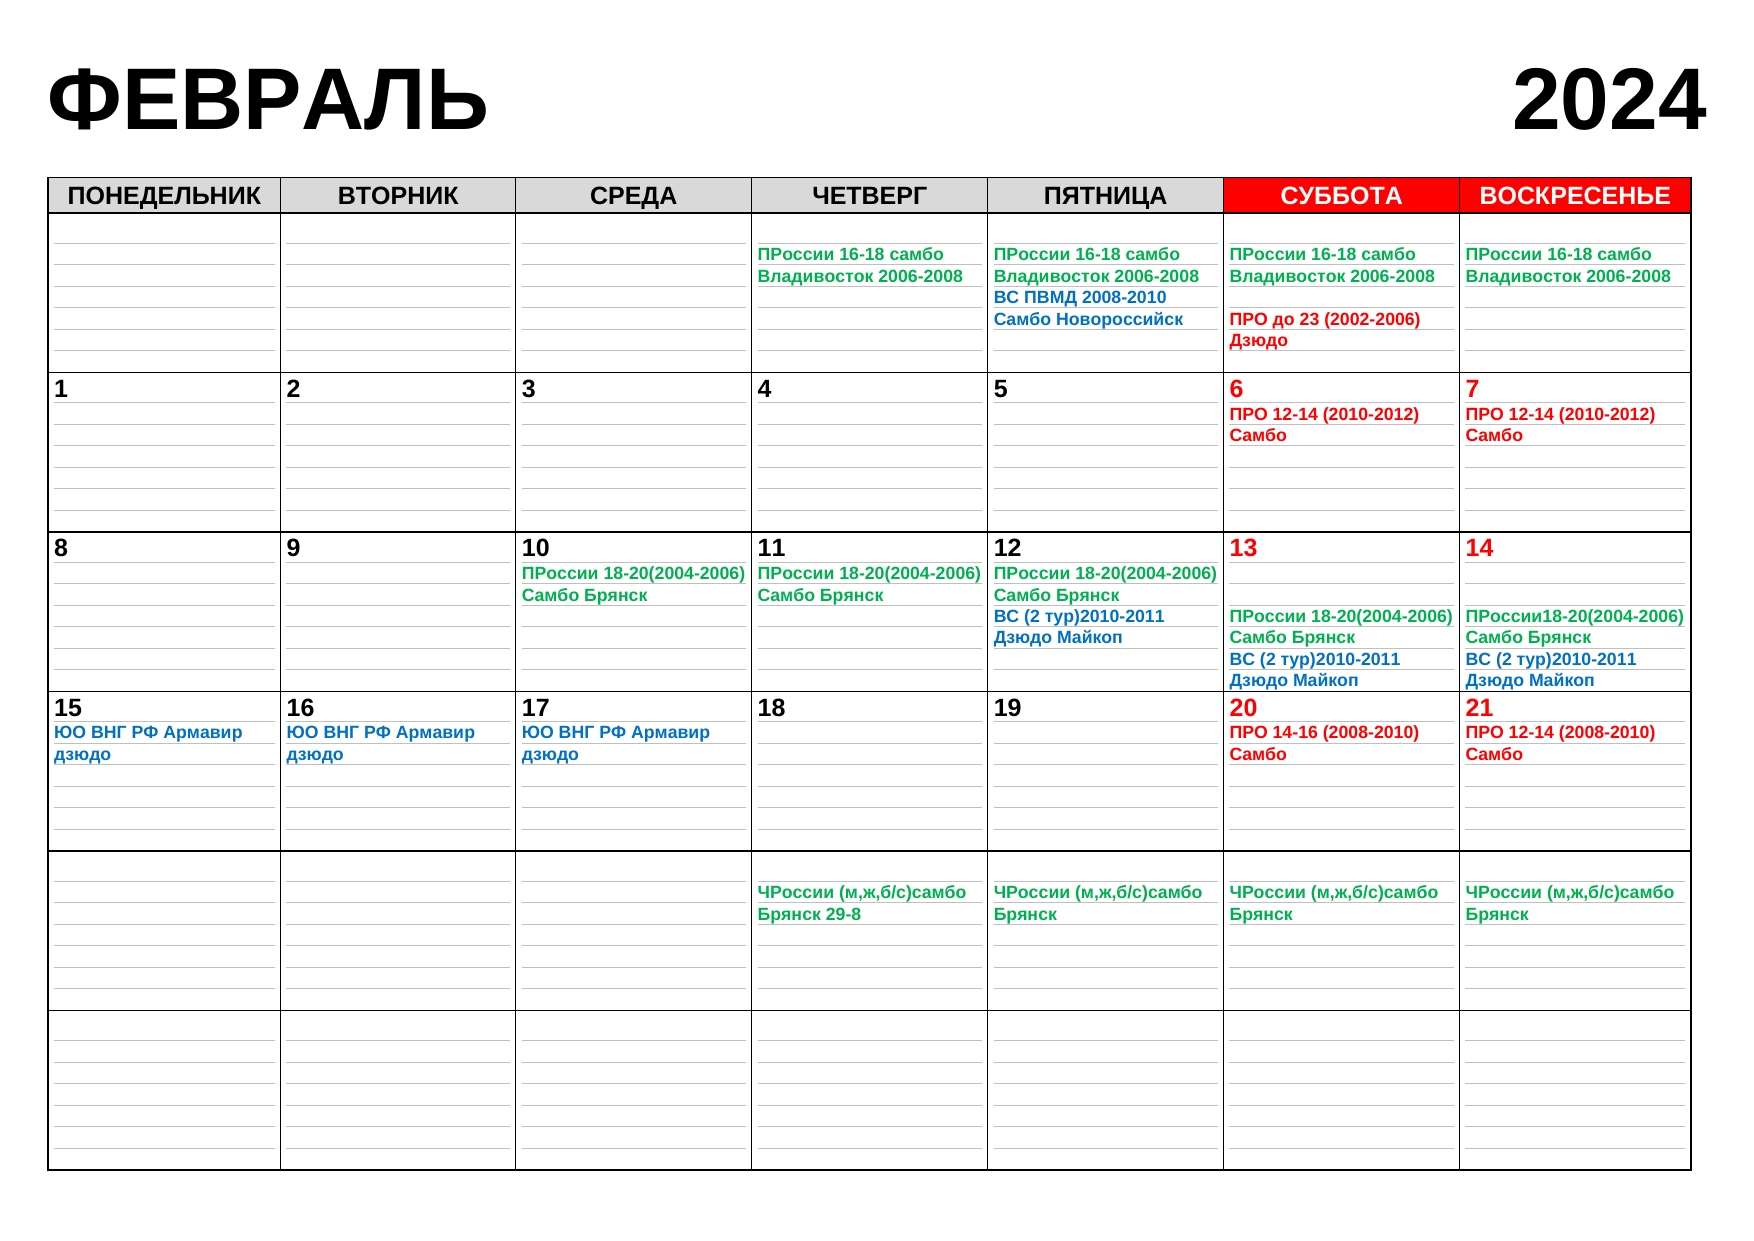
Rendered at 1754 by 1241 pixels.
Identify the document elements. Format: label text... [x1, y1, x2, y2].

table_header ЧЕТВЕРГ [752, 178, 987, 212]
table_header ПЯТНИЦА [988, 178, 1223, 212]
table_cell 23 [988, 692, 1223, 850]
table_cell 7 [516, 373, 751, 531]
table_cell [1224, 852, 1459, 1009]
table_cell [516, 1011, 751, 1169]
table_cell 24 [1224, 692, 1459, 850]
table_cell 3 [1224, 214, 1459, 372]
table_header 2024 [877, 47, 1707, 148]
table_cell 29 [752, 852, 987, 1009]
table_header ФЕВРАЛЬ [47, 47, 877, 148]
table_header СРЕДА [516, 178, 751, 212]
table_cell 2 [988, 214, 1223, 372]
table_cell 14 [516, 533, 751, 691]
table_cell [988, 852, 1223, 1009]
table_cell [281, 214, 515, 372]
table_cell [988, 1011, 1223, 1169]
table_cell 21 [516, 692, 751, 850]
table_header СУББОТА [1224, 178, 1459, 212]
table_cell 8 [752, 373, 987, 531]
table_cell 9 [988, 373, 1223, 531]
table_cell 18 [1460, 533, 1690, 691]
table_cell [1460, 1011, 1690, 1169]
table_cell 10 [1224, 373, 1459, 531]
table_cell 13 [281, 533, 515, 691]
table_cell 17 [1224, 533, 1459, 691]
table_cell 4 [1460, 214, 1690, 372]
table_cell 15 [752, 533, 987, 691]
table_cell [49, 1011, 280, 1169]
table_cell [752, 1011, 987, 1169]
table_cell [1224, 1011, 1459, 1169]
table_header ПОНЕДЕЛЬНИК [49, 178, 280, 212]
table_cell 26 [49, 852, 280, 1009]
table_cell 16 [988, 533, 1223, 691]
table_cell 1 [752, 214, 987, 372]
table_cell 12 [49, 533, 280, 691]
table_cell [516, 214, 751, 372]
table_cell 11 [1460, 373, 1690, 531]
table_cell 27 [281, 852, 515, 1009]
table_cell 20 [281, 692, 515, 850]
table_cell [49, 214, 280, 372]
table_header ВОСКРЕСЕНЬЕ [1460, 178, 1690, 212]
table_cell [281, 1011, 515, 1169]
table_cell 22 [752, 692, 987, 850]
table_cell 6 [281, 373, 515, 531]
table_cell 28 [516, 852, 751, 1009]
table_cell [1460, 852, 1690, 1009]
table_header ВТОРНИК [281, 178, 515, 212]
table_cell 25 [1460, 692, 1690, 850]
table_cell 19 [49, 692, 280, 850]
table_cell 5 [49, 373, 280, 531]
